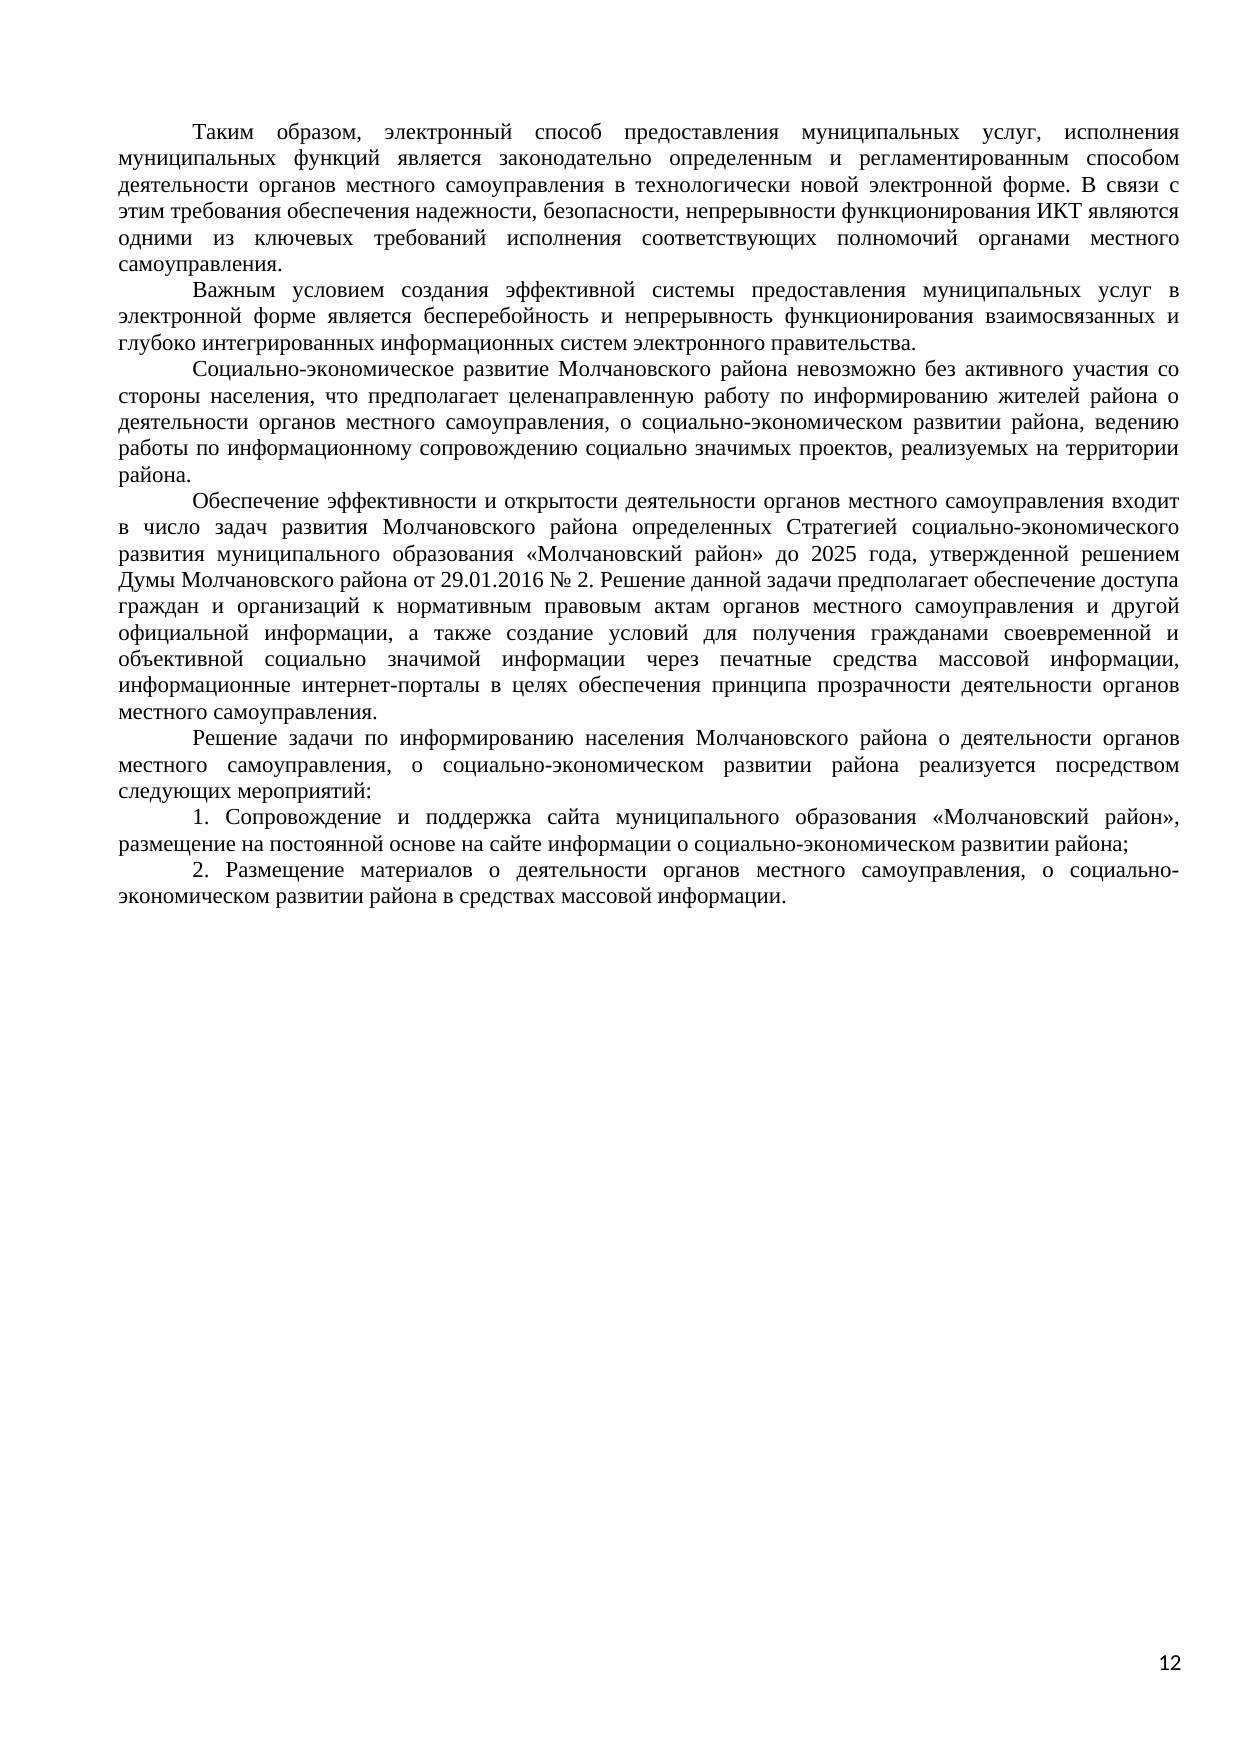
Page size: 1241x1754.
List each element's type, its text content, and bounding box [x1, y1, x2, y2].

text 1. Сопровождение и поддержка сайта муниципального образования «Молчановский район», размещение на постоянной основе на сайте информации о социально-экономическом развитии района; [118, 803, 1181, 856]
text Обеспечение эффективности и открытости деятельности органов местного самоуправления входит в число задач развития Молчановского района определенных Стратегией социально-экономического развития муниципального образования «Молчановский район» до 2025 года, утвержденной решением Думы Молчановского района от 29.01.2016 № 2. Решение данной задачи предполагает обеспечение доступа граждан и организаций к нормативным правовым актам органов местного самоуправления и другой официальной информации, а также создание условий для получения гражданами своевременной и объективной социально значимой информации через печатные средства массовой информации, информационные интернет-порталы в целях обеспечения принципа прозрачности деятельности органов местного самоуправления. [118, 487, 1181, 724]
text Решение задачи по информированию населения Молчановского района о деятельности органов местного самоуправления, о социально-экономическом развитии района реализуется посредством следующих мероприятий: [118, 724, 1181, 803]
text Таким образом, электронный способ предоставления муниципальных услуг, исполнения муниципальных функций является законодательно определенным и регламентированным способом деятельности органов местного самоуправления в технологически новой электронной форме. В связи с этим требования обеспечения надежности, безопасности, непрерывности функционирования ИКТ являются одними из ключевых требований исполнения соответствующих полномочий органами местного самоуправления. [118, 118, 1181, 276]
text 2. Размещение материалов о деятельности органов местного самоуправления, о социально-экономическом развитии района в средствах массовой информации. [118, 856, 1181, 909]
text Социально-экономическое развитие Молчановского района невозможно без активного участия со стороны населения, что предполагает целенаправленную работу по информированию жителей района о деятельности органов местного самоуправления, о социально-экономическом развитии района, ведению работы по информационному сопровождению социально значимых проектов, реализуемых на территории района. [118, 355, 1181, 487]
text Важным условием создания эффективной системы предоставления муниципальных услуг в электронной форме является бесперебойность и непрерывность функционирования взаимосвязанных и глубоко интегрированных информационных систем электронного правительства. [118, 276, 1181, 355]
